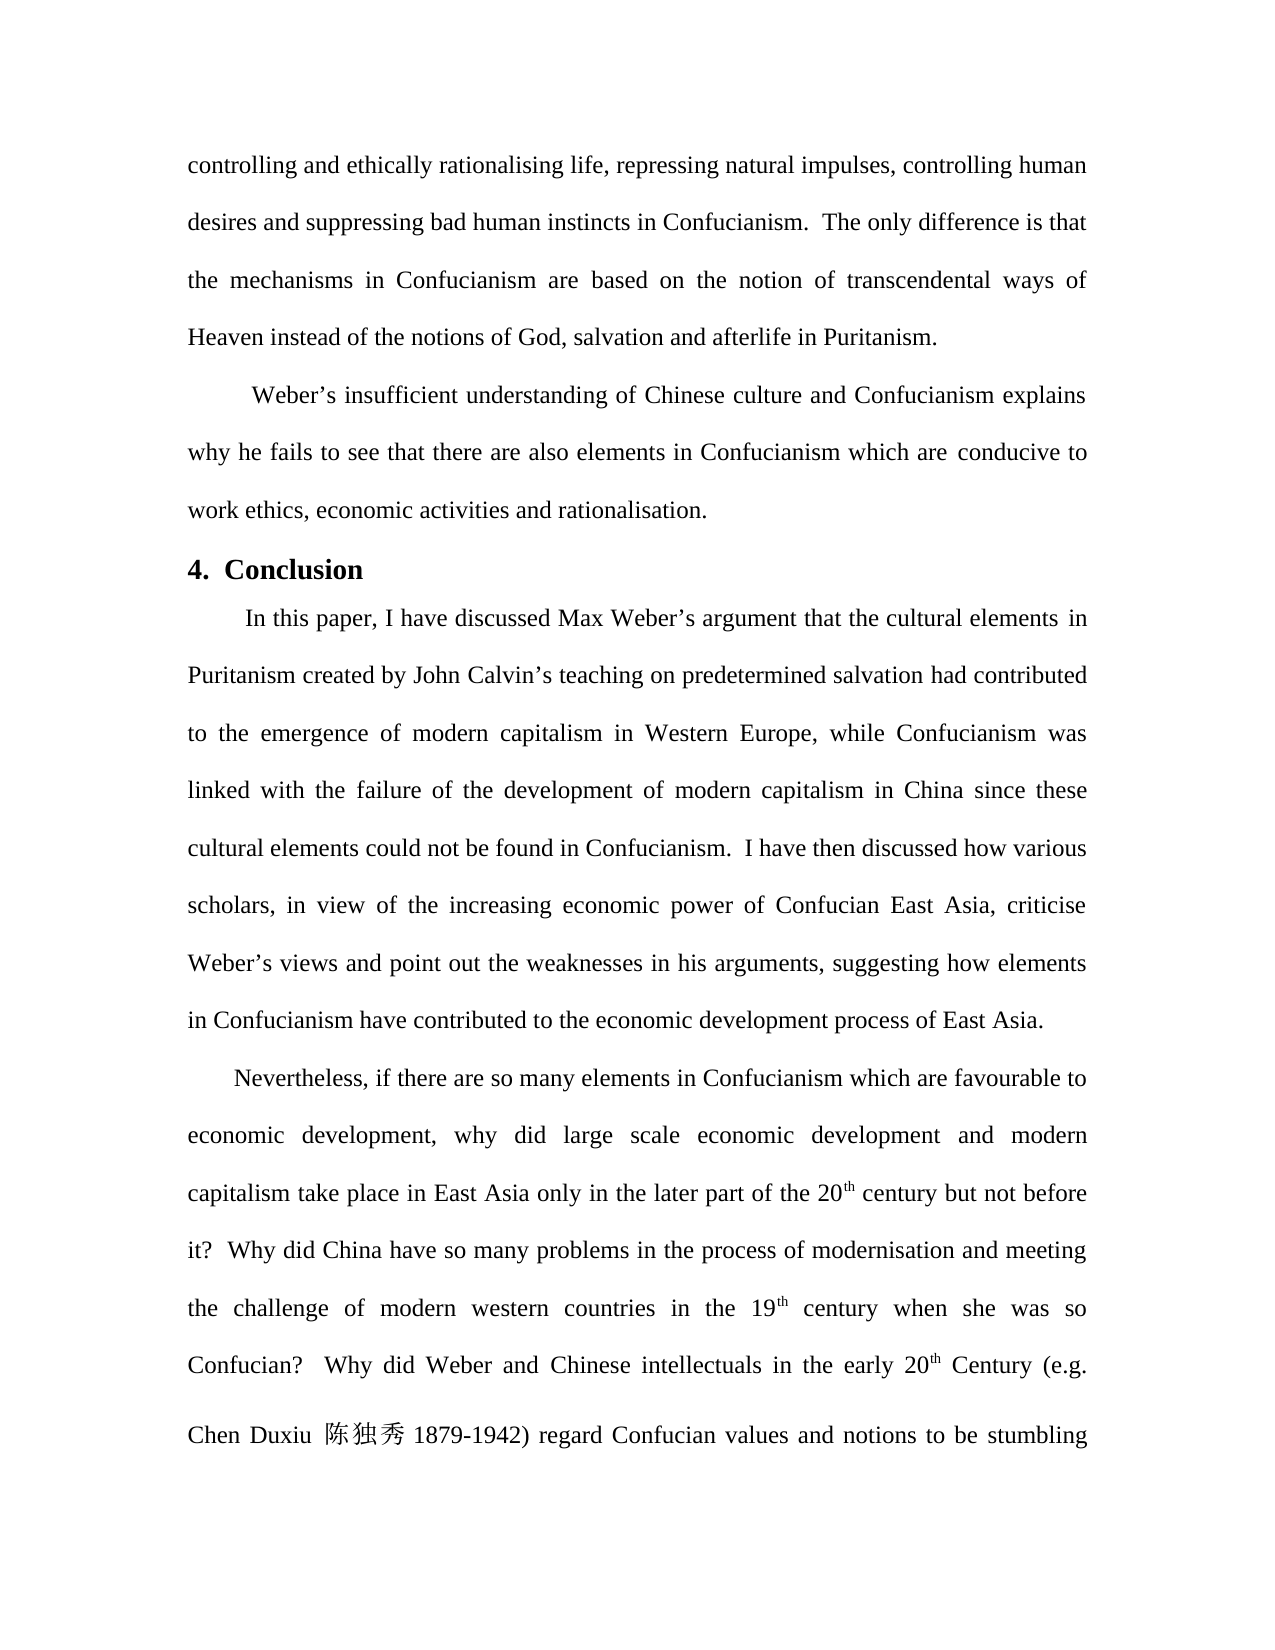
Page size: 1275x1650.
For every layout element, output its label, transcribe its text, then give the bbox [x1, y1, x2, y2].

text 4. Conclusion [187, 552, 1087, 586]
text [187, 1063, 1087, 1451]
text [187, 150, 1087, 351]
text In this paper, I have discussed Max Weber’s argument that the cultural elements in Puritanism created by John Calvin’s teaching on predetermined salvation had contributed to the emergence of modern capitalism in Western Europe, while Confucianism was linked with the failure of the development of modern capitalism in China since these cultural elements could not be found in Confucianism. I have then discussed how various scholars, in view of the increasing economic power of Confucian East Asia, criticise Weber’s views and point out the weaknesses in his arguments, suggesting how elements in Confucianism have contributed to the economic development process of East Asia. [187, 603, 1087, 1034]
text Weber’s insufficient understanding of Chinese culture and Confucianism explains why he fails to see that there are also elements in Confucianism which are conducive to work ethics, economic activities and rationalisation. [187, 380, 1087, 524]
